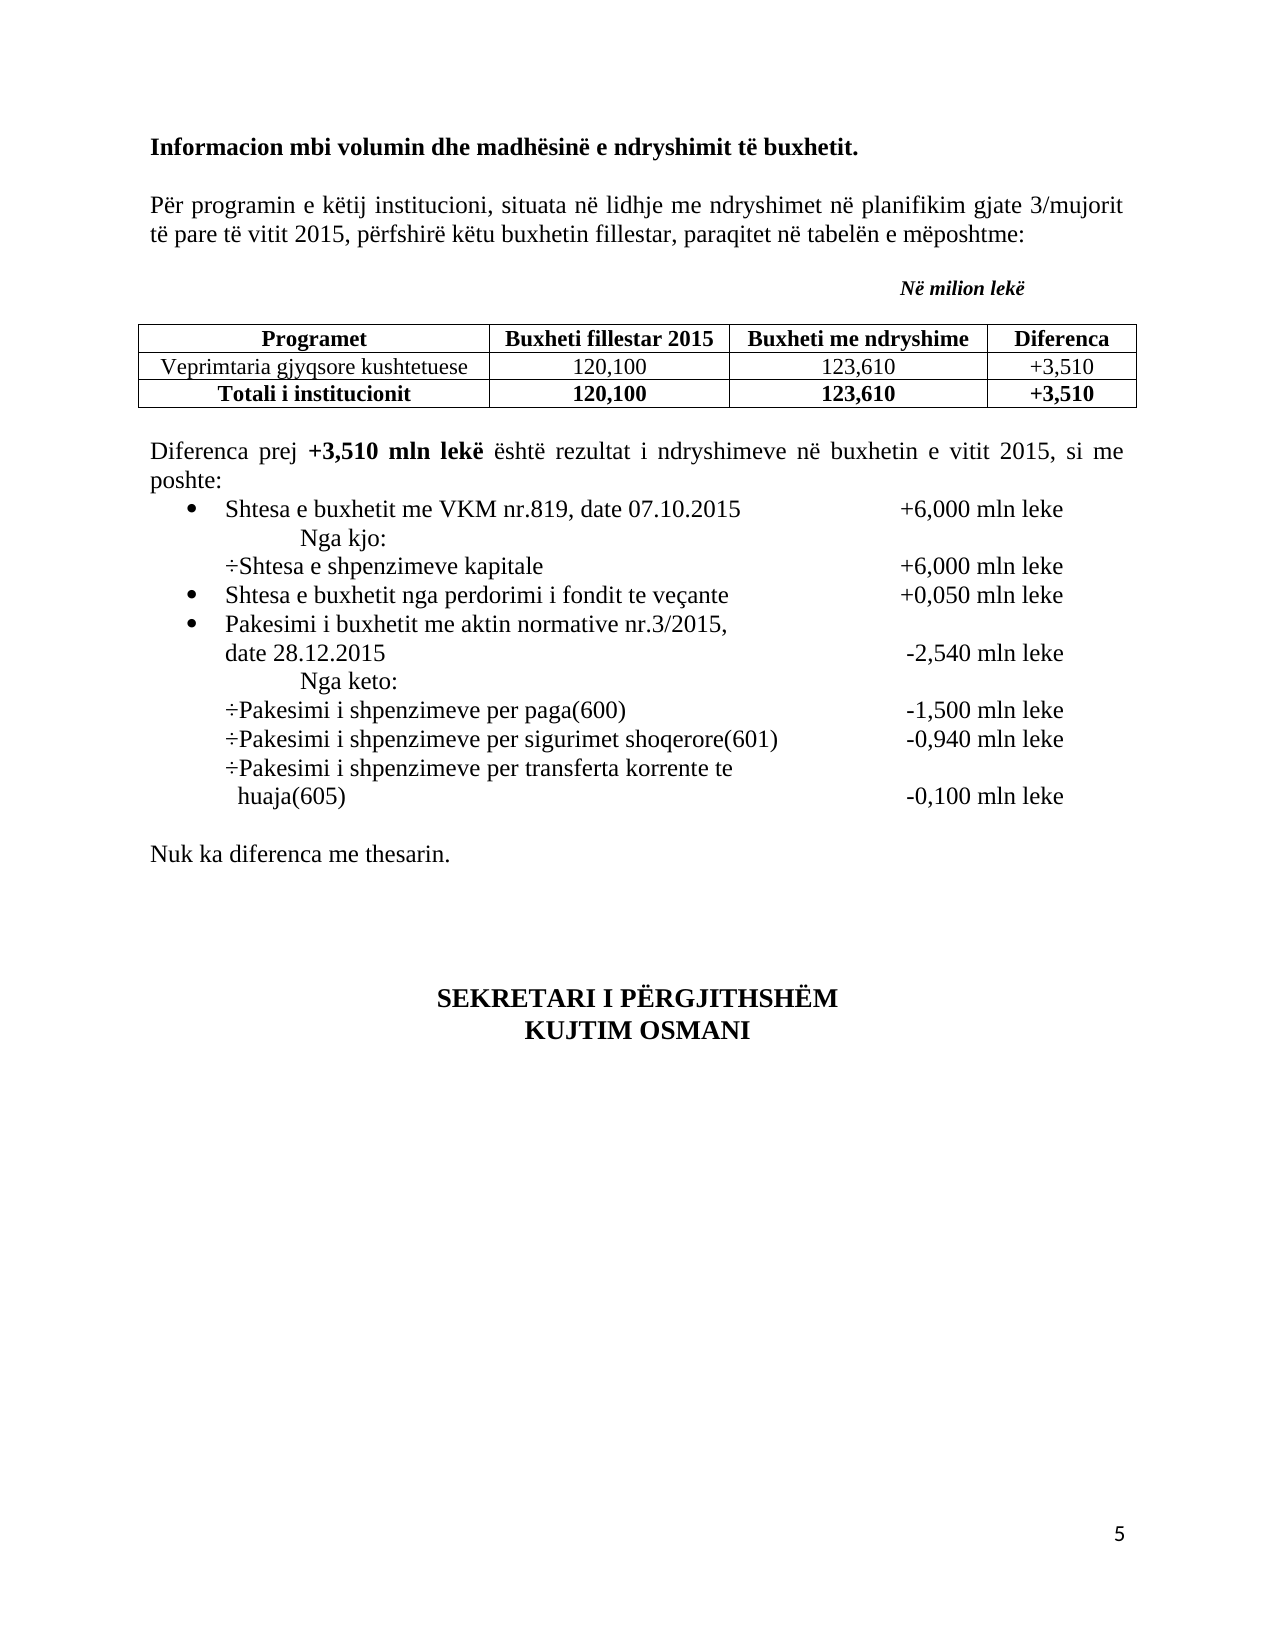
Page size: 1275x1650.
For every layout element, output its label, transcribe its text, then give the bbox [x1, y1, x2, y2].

text ÷Pakesimi i shpenzimeve per sigurimet shoqerore(601) -0,940 mln leke [150, 724, 1125, 753]
table_header Buxheti me ndryshime [730, 325, 987, 352]
list Pakesimi i buxhetit me aktin normative nr.3/2015, [187, 609, 1125, 638]
table_cell 123,610 [730, 380, 987, 407]
table_cell +3,510 [988, 380, 1136, 407]
table_cell 120,100 [490, 353, 729, 379]
text KUJTIM OSMANI [150, 1014, 1125, 1045]
text Informacion mbi volumin dhe madhësinë e ndryshimit të buxhetit. [150, 132, 1125, 161]
text ÷Pakesimi i shpenzimeve per transferta korrente te [225, 753, 1125, 781]
text ÷Pakesimi i shpenzimeve per paga(600) -1,500 mln leke [150, 695, 1125, 724]
table_cell 120,100 [490, 380, 729, 407]
table_cell Totali i institucionit [139, 380, 489, 407]
text ÷Shtesa e shpenzimeve kapitale +6,000 mln leke [150, 551, 1125, 580]
table_cell +3,510 [988, 353, 1136, 379]
table_header Diferenca [988, 325, 1136, 352]
text date 28.12.2015 -2,540 mln leke [225, 638, 1125, 666]
text Nuk ka diferenca me thesarin. [150, 839, 1125, 868]
table_cell Veprimtaria gjyqsore kushtetuese [139, 353, 489, 379]
text Nga kjo: [225, 523, 1125, 551]
table_cell 123,610 [730, 353, 987, 379]
text SEKRETARI I PËRGJITHSHËM [150, 983, 1125, 1014]
text huaja(605) -0,100 mln leke [225, 781, 1125, 810]
text Diferenca prej +3,510 mln lekë është rezultat i ndryshimeve në buxhetin e vitit 2015, si me poshte: [150, 436, 1125, 494]
table_header Programet [139, 325, 489, 352]
table_header Buxheti fillestar 2015 [490, 325, 729, 352]
text Në milion lekë [150, 276, 1125, 300]
list Shtesa e buxhetit nga perdorimi i fondit te veçante +0,050 mln leke [187, 580, 1125, 609]
text Për programin e këtij institucioni, situata në lidhje me ndryshimet në planifikim gjate 3/mujorit të pare të vitit 2015, përfshirë këtu buxhetin fillestar, paraqitet në tabelën e mëposhtme: [150, 190, 1125, 247]
text Nga keto: [225, 666, 1125, 695]
list Shtesa e buxhetit me VKM nr.819, date 07.10.2015 +6,000 mln leke [187, 494, 1125, 523]
